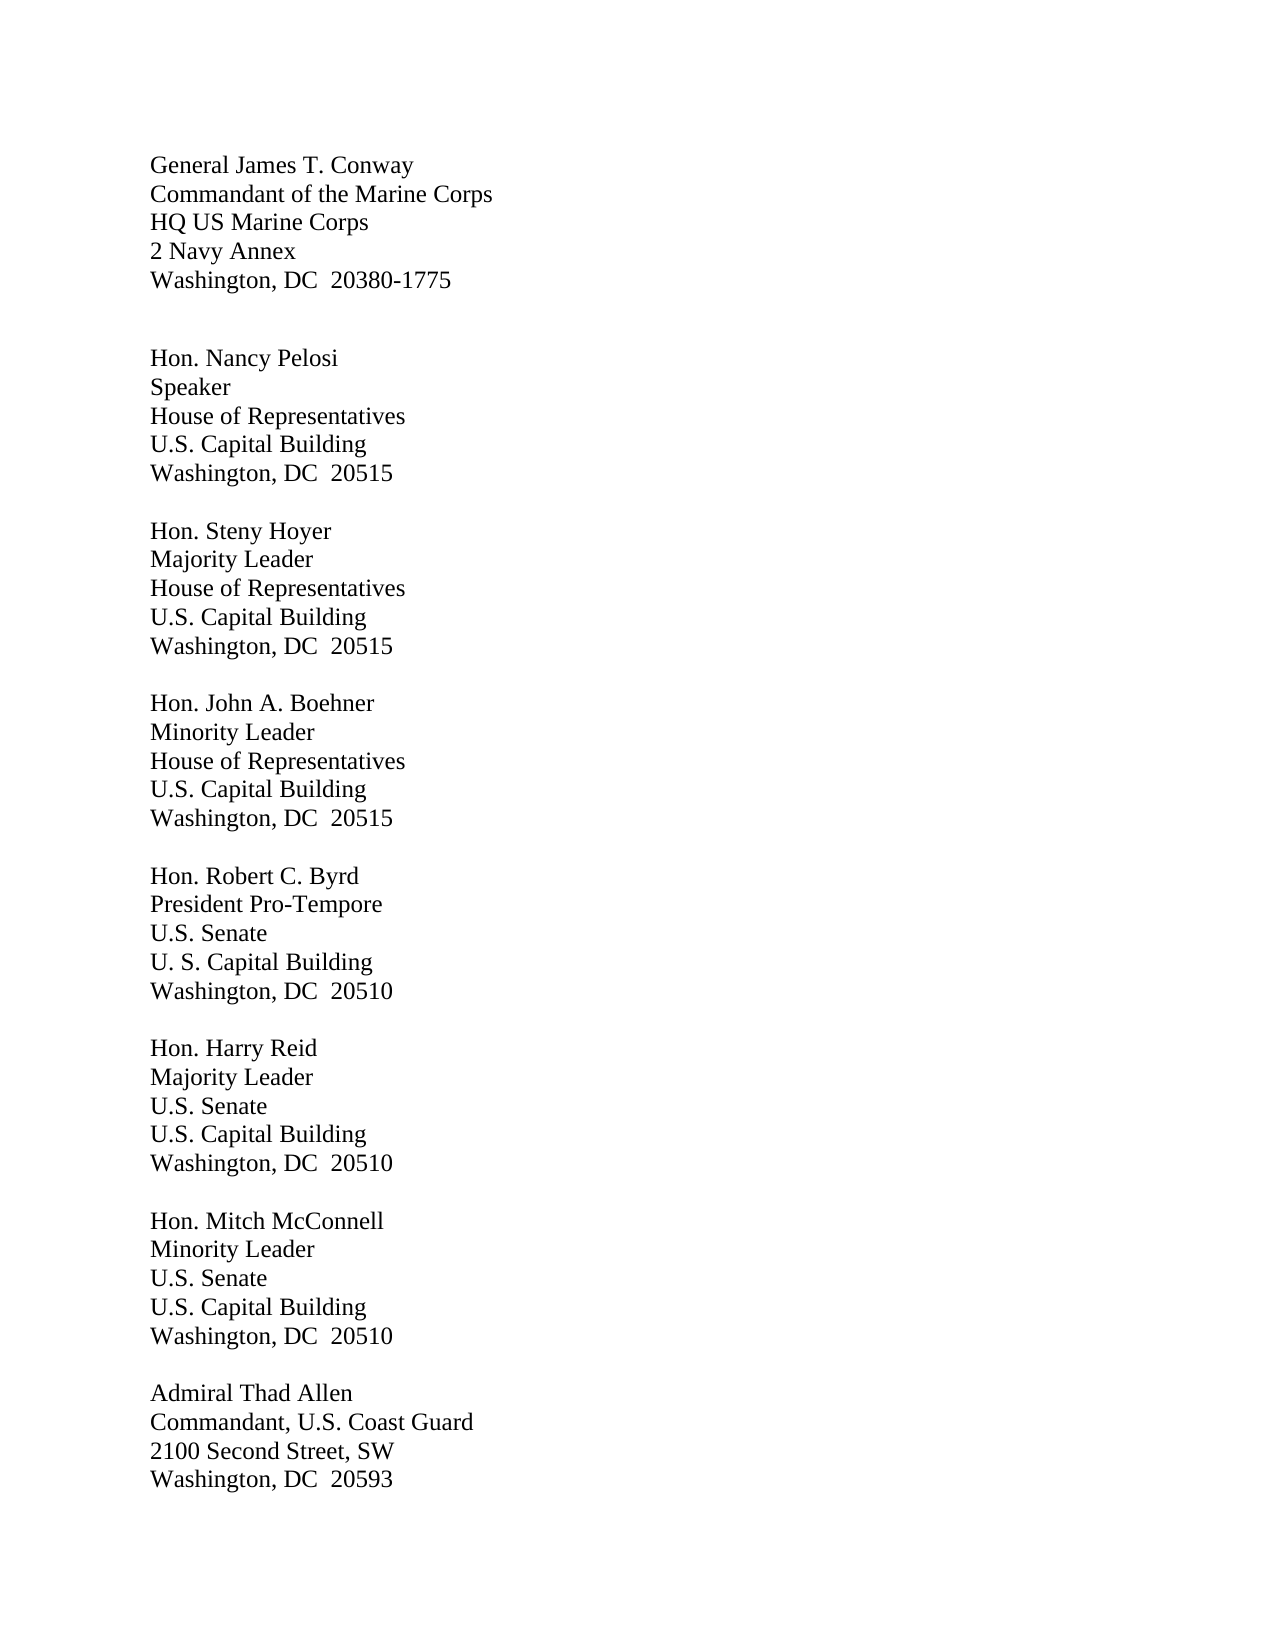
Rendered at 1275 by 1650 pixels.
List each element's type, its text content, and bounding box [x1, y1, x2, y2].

text U. S. Capital Building [150, 947, 1125, 976]
text Minority Leader [150, 717, 1125, 746]
text Washington, DC 20510 [150, 1321, 1125, 1349]
text Washington, DC 20510 [150, 1148, 1125, 1177]
text 2100 Second Street, SW [150, 1436, 1125, 1464]
text U.S. Capital Building [150, 1292, 1125, 1321]
text Majority Leader [150, 1062, 1125, 1091]
text Admiral Thad Allen [150, 1378, 1125, 1407]
text Washington, DC 20593 [150, 1464, 1125, 1493]
text U.S. Capital Building [150, 429, 1125, 458]
text House of Representatives [150, 746, 1125, 774]
text Hon. Harry Reid [150, 1033, 1125, 1062]
text Hon. Robert C. Byrd [150, 861, 1125, 889]
text U.S. Capital Building [150, 774, 1125, 803]
text Commandant, U.S. Coast Guard [150, 1407, 1125, 1436]
text U.S. Senate [150, 918, 1125, 947]
text General James T. Conway [150, 150, 1125, 179]
text U.S. Senate [150, 1091, 1125, 1119]
text Washington, DC 20515 [150, 803, 1125, 832]
text U.S. Senate [150, 1263, 1125, 1292]
text Majority Leader [150, 544, 1125, 573]
text Washington, DC 20510 [150, 976, 1125, 1004]
text Hon. Mitch McConnell [150, 1206, 1125, 1234]
text President Pro-Tempore [150, 889, 1125, 918]
text House of Representatives [150, 573, 1125, 602]
text HQ US Marine Corps [150, 207, 1125, 236]
text Hon. John A. Boehner [150, 688, 1125, 717]
text Washington, DC 20515 [150, 458, 1125, 487]
text House of Representatives [150, 401, 1125, 429]
text Washington, DC 20515 [150, 631, 1125, 659]
text U.S. Capital Building [150, 1119, 1125, 1148]
text Minority Leader [150, 1234, 1125, 1263]
text 2 Navy Annex [150, 236, 1125, 265]
text Hon. Nancy Pelosi [150, 343, 1125, 372]
text Hon. Steny Hoyer [150, 516, 1125, 544]
text Speaker [150, 372, 1125, 401]
text Commandant of the Marine Corps [150, 179, 1125, 207]
text U.S. Capital Building [150, 602, 1125, 631]
text Washington, DC 20380-1775 [150, 265, 1125, 294]
